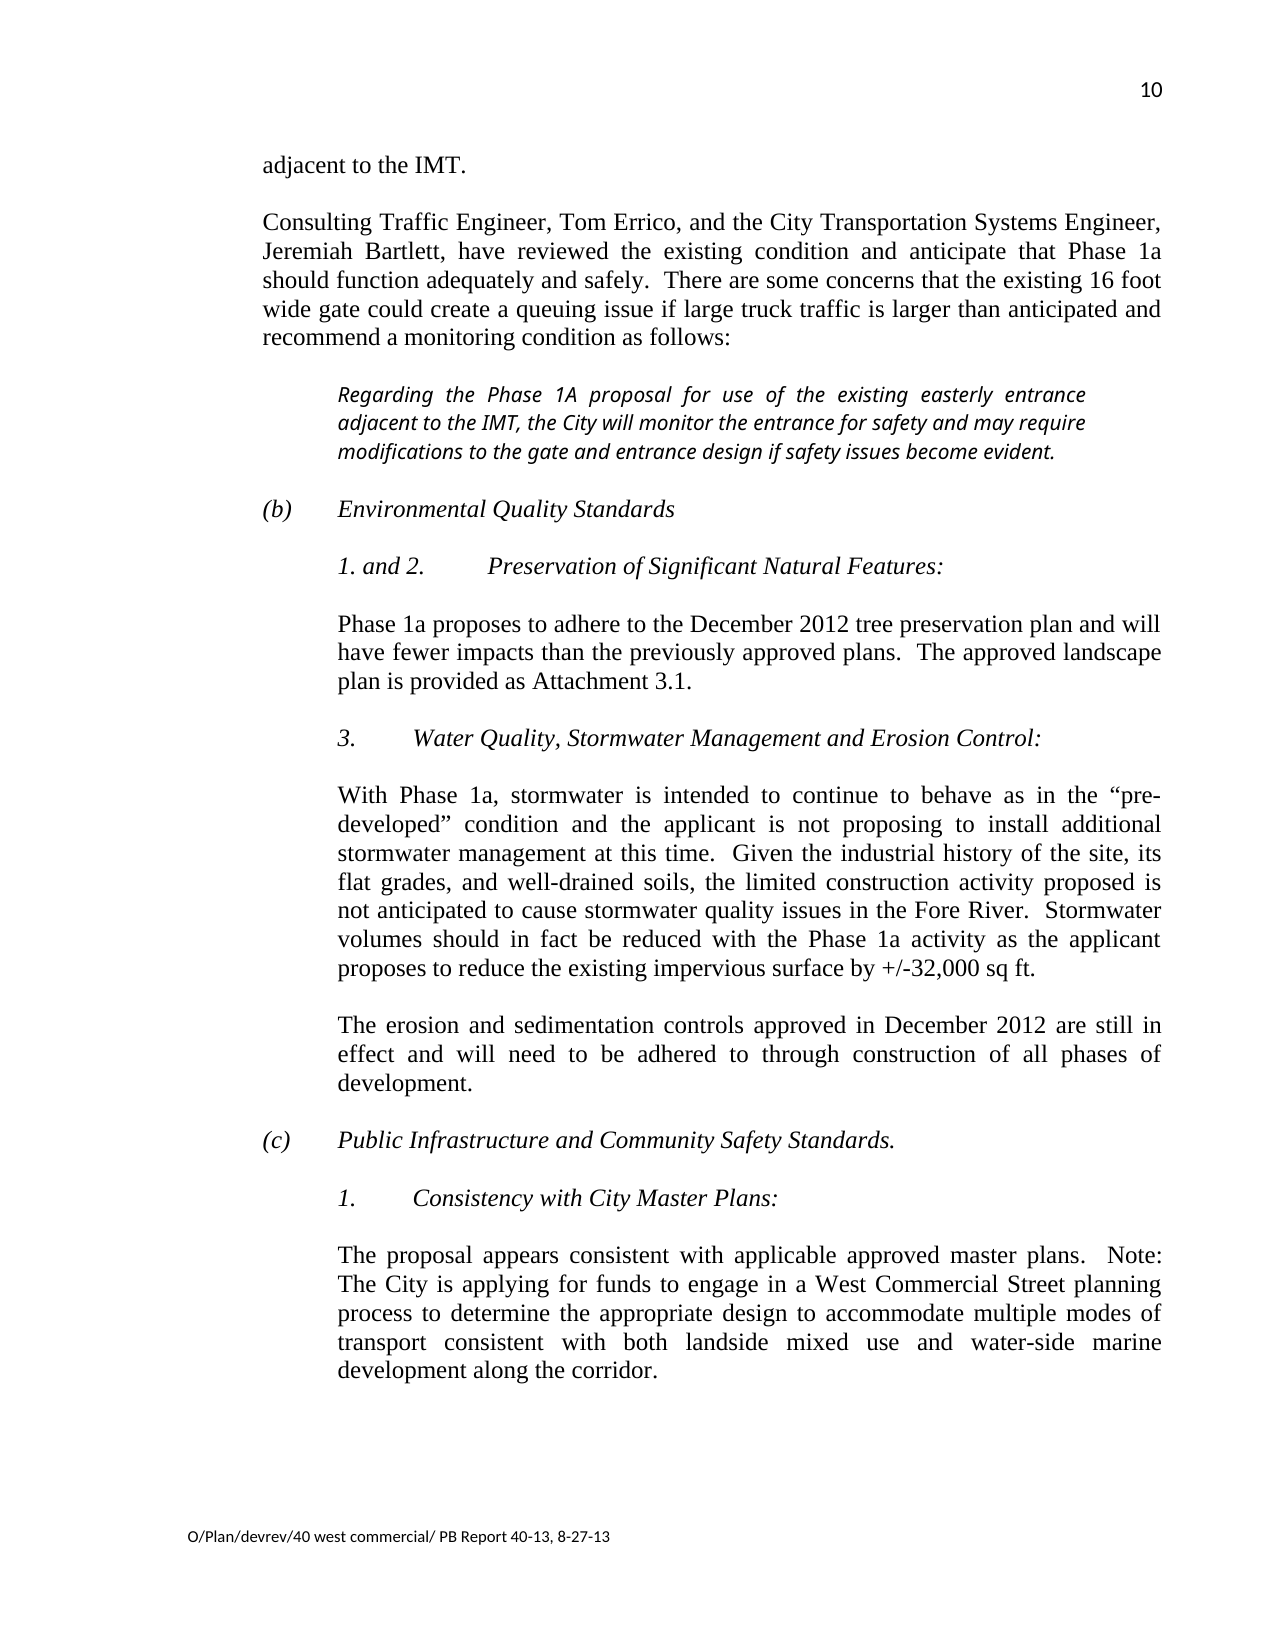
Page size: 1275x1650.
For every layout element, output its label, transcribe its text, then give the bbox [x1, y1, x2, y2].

text (c) Public Infrastructure and Community Safety Standards. [187, 1126, 1162, 1154]
text 1. Consistency with City Master Plans: [337, 1183, 1162, 1212]
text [262, 150, 1162, 179]
text 1. and 2. Preservation of Significant Natural Features: [337, 551, 1162, 580]
text Consulting Traffic Engineer, Tom Errico, and the City Transportation Systems Engineer, Jeremiah Bartlett, have reviewed the existing condition and anticipate that Phase 1a should function adequately and safely. There are some concerns that the existing 16 foot wide gate could create a queuing issue if large truck traffic is larger than anticipated and recommend a monitoring condition as follows: [262, 207, 1162, 351]
text The proposal appears consistent with applicable approved master plans. Note: The City is applying for funds to engage in a West Commercial Street planning process to determine the appropriate design to accommodate multiple modes of transport consistent with both landside mixed use and water-side marine development along the corridor. [337, 1241, 1162, 1384]
text Regarding the Phase 1A proposal for use of the existing easterly entrance adjacent to the IMT, the City will monitor the entrance for safety and may require modifications to the gate and entrance design if safety issues become evident. [337, 380, 1087, 465]
text The erosion and sedimentation controls approved in December 2012 are still in effect and will need to be adhered to through construction of all phases of development. [337, 1011, 1162, 1097]
text (b) Environmental Quality Standards [187, 494, 1162, 522]
text Phase 1a proposes to adhere to the December 2012 tree preservation plan and will have fewer impacts than the previously approved plans. The approved landscape plan is provided as Attachment 3.1. [337, 609, 1162, 695]
text With Phase 1a, stormwater is intended to continue to behave as in the “pre-developed” condition and the applicant is not proposing to install additional stormwater management at this time. Given the industrial history of the site, its flat grades, and well-drained soils, the limited construction activity proposed is not anticipated to cause stormwater quality issues in the Fore River. Stormwater volumes should in fact be reduced with the Phase 1a activity as the applicant proposes to reduce the existing impervious surface by +/-32,000 sq ft. [337, 781, 1162, 982]
text 3. Water Quality, Stormwater Management and Erosion Control: [337, 723, 1162, 752]
